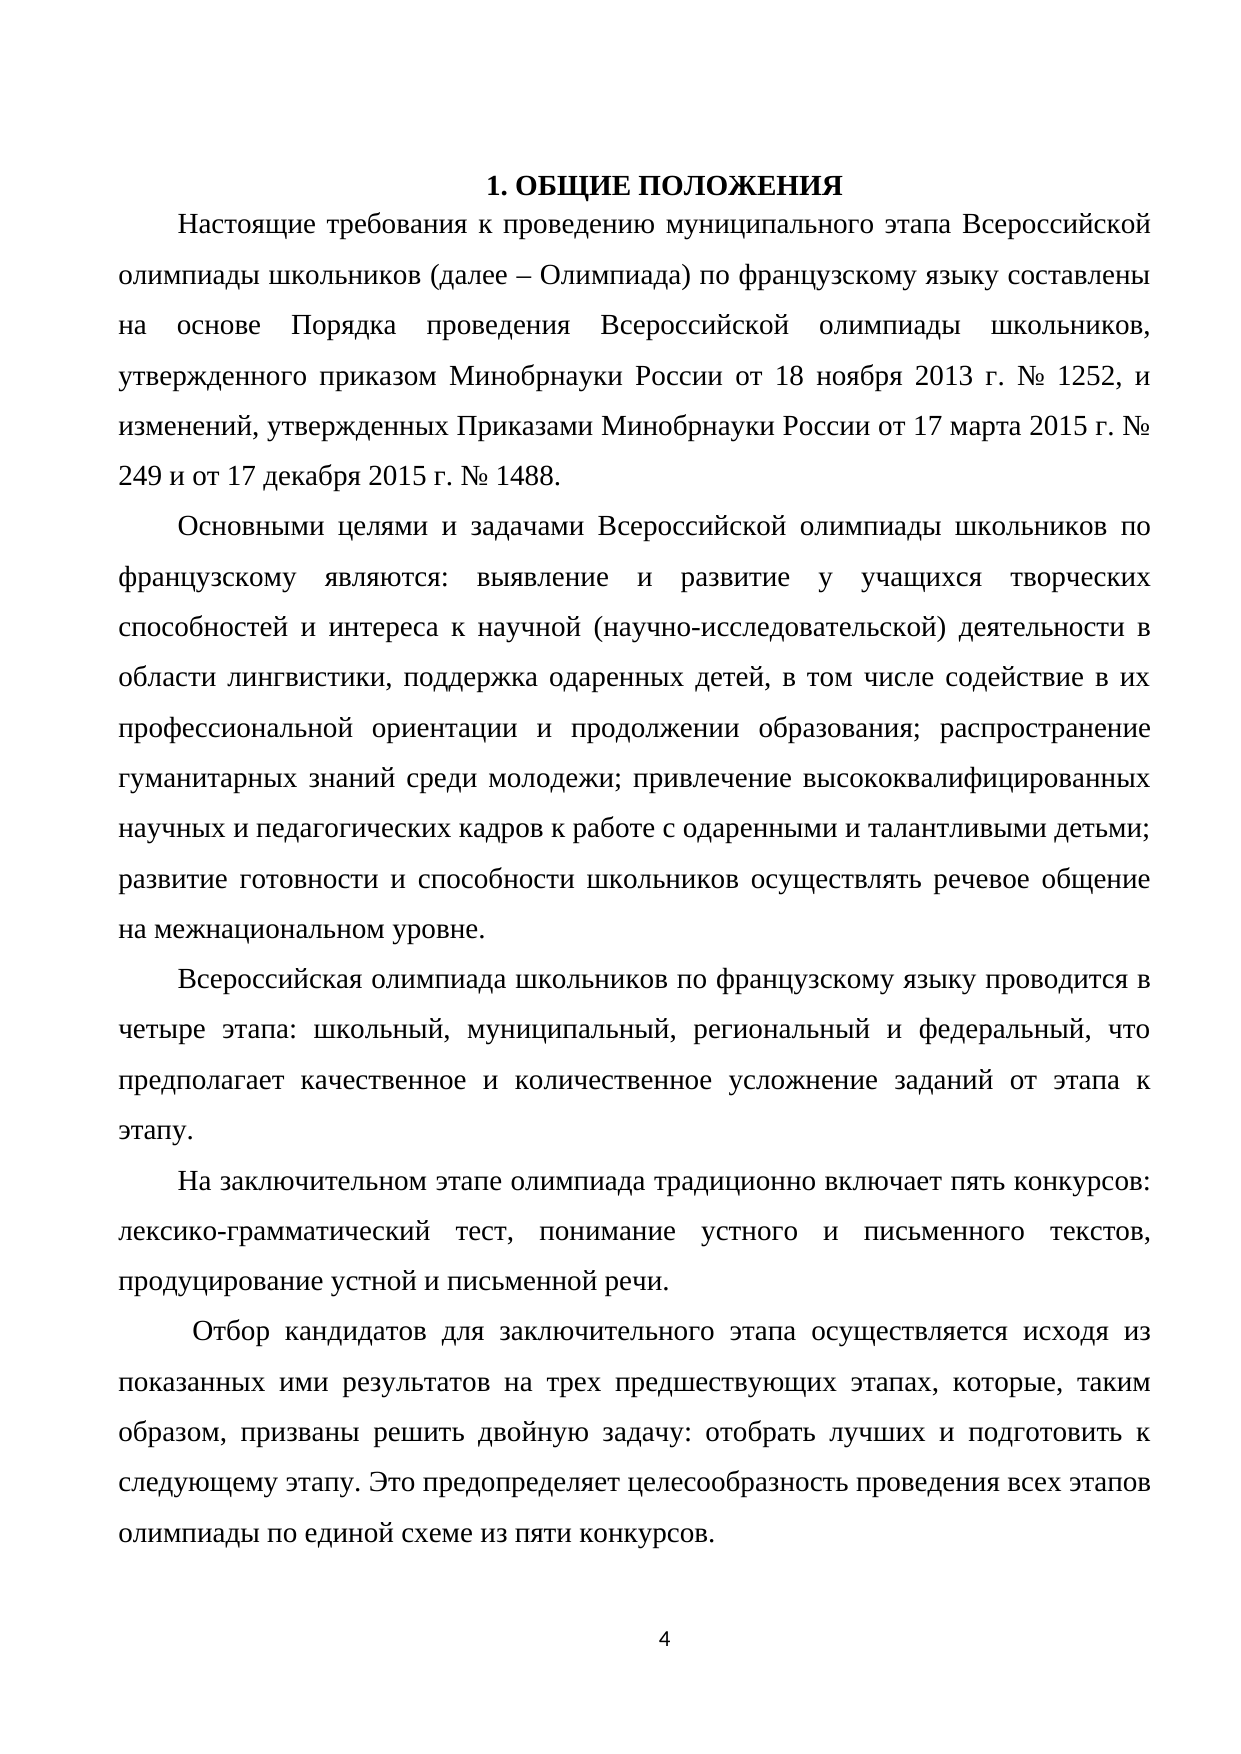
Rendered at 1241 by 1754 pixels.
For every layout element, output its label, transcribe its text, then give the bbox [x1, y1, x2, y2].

text Отбор кандидатов для заключительного этапа осуществляется исходя из показанных ими результатов на трех предшествующих этапах, которые, таким образом, призваны решить двойную задачу: отобрать лучших и подготовить к следующему этапу. Это предопределяет целесообразность проведения всех этапов олимпиады по единой схеме из пяти конкурсов. [118, 1313, 1152, 1548]
text Всероссийская олимпиада школьников по французскому языку проводится в четыре этапа: школьный, муниципальный, региональный и федеральный, что предполагает качественное и количественное усложнение заданий от этапа к этапу. [118, 961, 1152, 1146]
text Настоящие требования к проведению муниципального этапа Всероссийской олимпиады школьников (далее – Олимпиада) по французскому языку составлены на основе Порядка проведения Всероссийской олимпиады школьников, утвержденного приказом Минобрнауки России от 18 ноября 2013 г. № 1252, и изменений, утвержденных Приказами Минобрнауки России от 17 марта 2015 г. № 249 и от 17 декабря 2015 г. № 1488. [118, 207, 1152, 492]
subtitle 1. ОБЩИЕ ПОЛОЖЕНИЯ [177, 168, 1152, 202]
text Основными целями и задачами Всероссийской олимпиады школьников по французскому являются: выявление и развитие у учащихся творческих способностей и интереса к научной (научно-исследовательской) деятельности в области лингвистики, поддержка одаренных детей, в том числе содействие в их профессиональной ориентации и продолжении образования; распространение гуманитарных знаний среди молодежи; привлечение высококвалифицированных научных и педагогических кадров к работе с одаренными и талантливыми детьми; развитие готовности и способности школьников осуществлять речевое общение на межнациональном уровне. [118, 508, 1152, 944]
text На заключительном этапе олимпиада традиционно включает пять конкурсов: лексико-грамматический тест, понимание устного и письменного текстов, продуцирование устной и письменной речи. [118, 1163, 1152, 1297]
